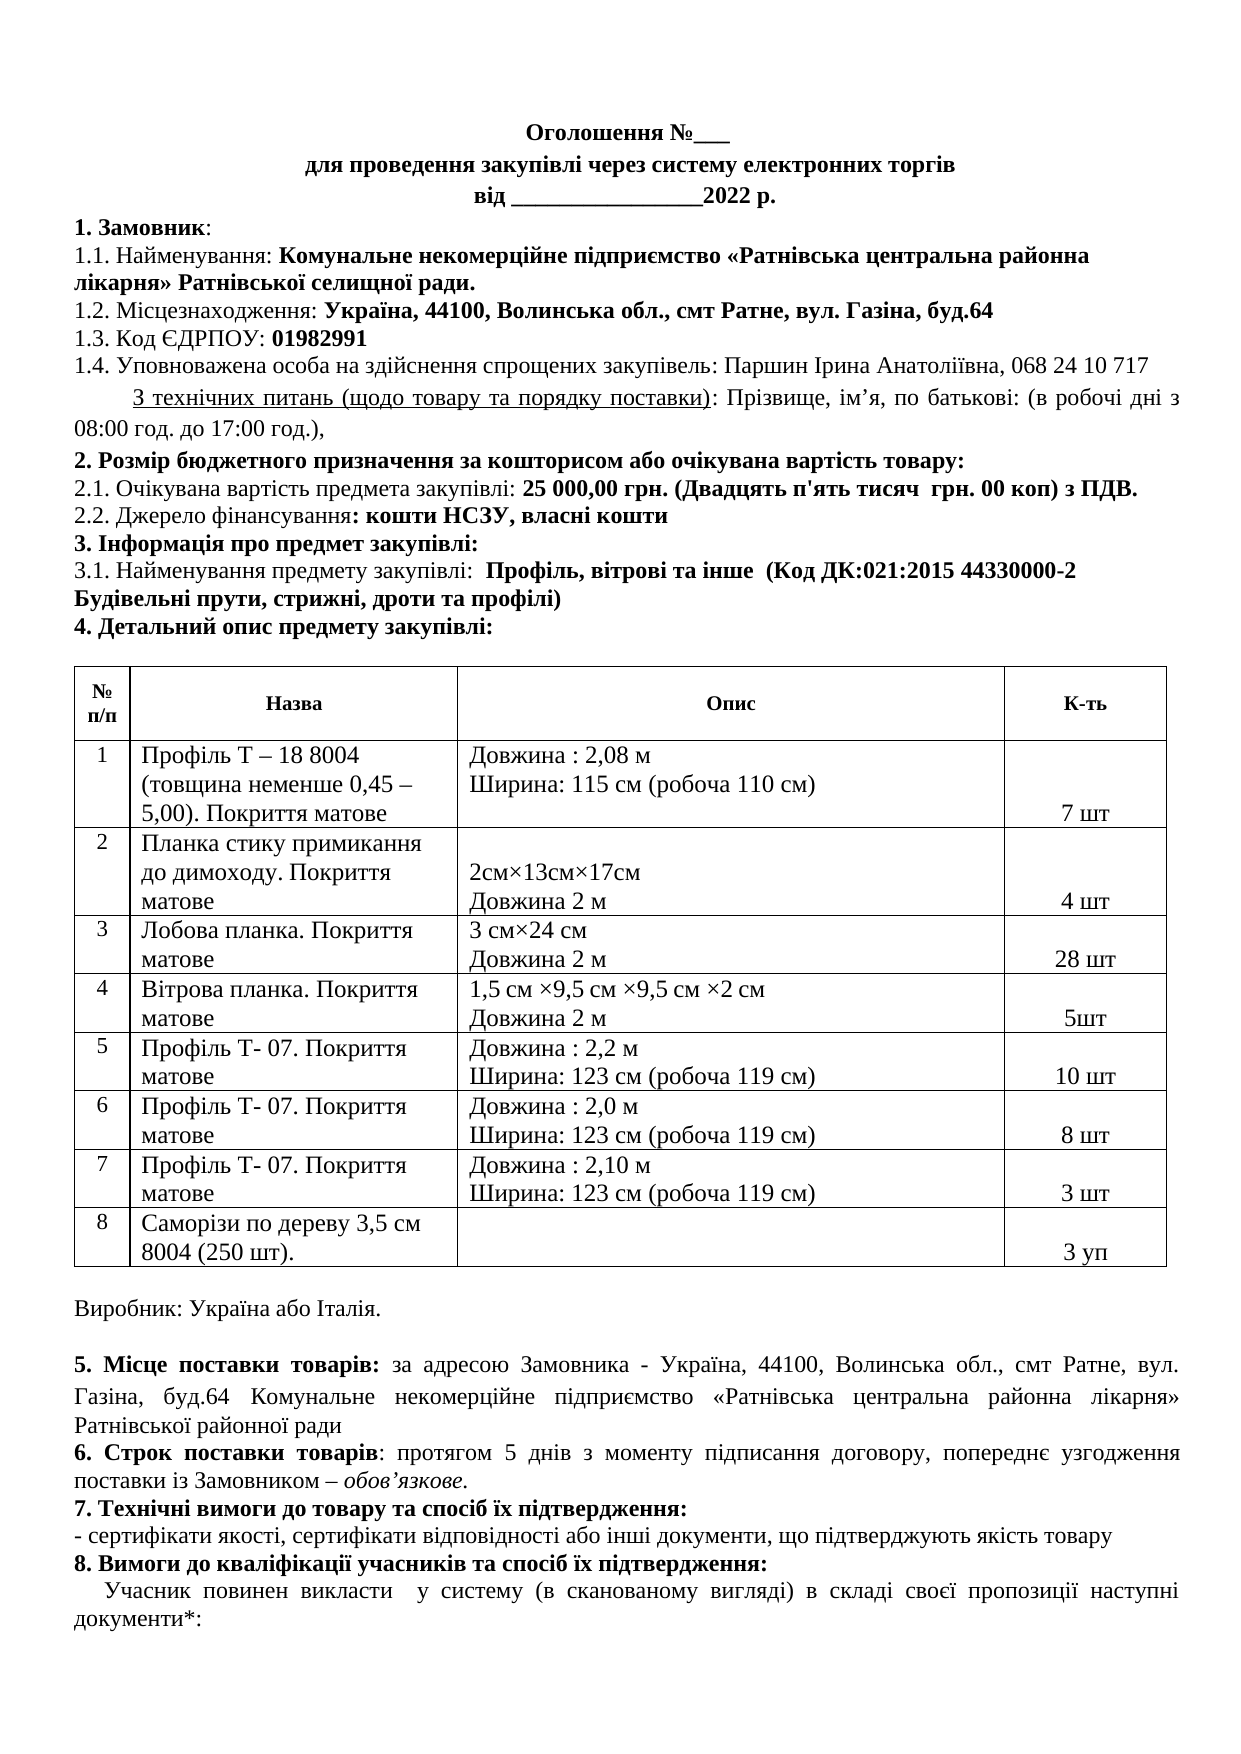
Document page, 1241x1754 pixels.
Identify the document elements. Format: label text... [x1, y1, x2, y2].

table_cell Лобова планка. Покриття матове [131, 916, 457, 973]
table_cell Довжина : 2,08 м Ширина: 115 см (робоча 110 см) [458, 741, 1004, 827]
text Оголошення №___ [74, 118, 1181, 146]
table_header Опис [458, 667, 1004, 739]
text 1.2. Місцезнаходження: Україна, 44100, Волинська обл., смт Ратне, вул. Газіна, буд.64 [74, 296, 1181, 323]
table_cell 5 [75, 1033, 129, 1090]
text 2. Розмір бюджетного призначення за кошторисом або очікувана вартість товару: [74, 446, 1181, 474]
text 8. Вимоги до кваліфікації учасників та спосіб їх підтвердження: [74, 1549, 1181, 1576]
table_cell 3 см×24 см Довжина 2 м [458, 916, 1004, 973]
table_cell 5шт [1005, 974, 1166, 1032]
table_cell 28 шт [1005, 916, 1166, 973]
table_cell 4 [75, 974, 129, 1032]
text 5. Місце поставки товарів: за адресою Замовника - Україна, 44100, Волинська обл., смт Ратне, вул. Газіна, буд.64 Комунальне некомерційне підприємство «Ратнівська центральна районна лікарня» Ратнівської районної ради [74, 1349, 1181, 1438]
table_cell 3 [75, 916, 129, 973]
table_cell Вітрова планка. Покриття матове [131, 974, 457, 1032]
table_cell 8 шт [1005, 1091, 1166, 1149]
table_cell Планка стику примикання до димоходу. Покриття матове [131, 828, 457, 914]
table_cell 7 [75, 1150, 129, 1207]
table_cell Саморізи по дереву 3,5 см 8004 (250 шт). [131, 1208, 457, 1266]
table_cell 1 [75, 741, 129, 827]
text 4. Детальний опис предмету закупівлі: [74, 612, 1181, 639]
text 6. Строк поставки товарів: протягом 5 днів з моменту підписання договору, попереднє узгодження поставки із Замовником – обов’язкове. [74, 1438, 1181, 1493]
text 2.2. Джерело фінансування: кошти НСЗУ, власні кошти [74, 501, 1181, 529]
text від ________________2022 р. [74, 181, 1181, 209]
table_cell Профіль Т- 07. Покриття матове [131, 1150, 457, 1207]
text 7. Технічні вимоги до товару та спосіб їх підтвердження: [74, 1493, 1181, 1521]
text 1.4. Уповноважена особа на здійснення спрощених закупівель: Паршин Ірина Анатоліївна, 068 24 10 717 [74, 351, 1181, 379]
table_cell 7 шт [1005, 741, 1166, 827]
text Виробник: Україна або Італія. [74, 1294, 1181, 1322]
text 1.3. Код ЄДРПОУ: 01982991 [74, 323, 1181, 351]
table_cell 3 шт [1005, 1150, 1166, 1207]
table_cell Профіль Т- 07. Покриття матове [131, 1091, 457, 1149]
text 1. Замовник: [74, 213, 1181, 241]
text для проведення закупівлі через систему електронних торгів [74, 150, 1181, 177]
text З технічних питань (щодо товару та порядку поставки): Прізвище, ім’я, по батькові: (в робочі дні з 08:00 год. до 17:00 год.), [74, 383, 1181, 442]
text 2.1. Очікувана вартість предмета закупівлі: 25 000,00 грн. (Двадцять п'ять тисяч грн. 00 коп) з ПДВ. [74, 474, 1181, 501]
table_cell 2 [75, 828, 129, 914]
table_cell 1,5 см ×9,5 см ×9,5 см ×2 см Довжина 2 м [458, 974, 1004, 1032]
text Учасник повинен викласти у систему (в сканованому вигляді) в складі своєї пропозиції наступні документи*: [74, 1576, 1181, 1632]
table_cell 4 шт [1005, 828, 1166, 914]
table_header К-ть [1005, 667, 1166, 739]
table_cell Профіль Т- 07. Покриття матове [131, 1033, 457, 1090]
text 1.1. Найменування: Комунальне некомерційне підприємство «Ратнівська центральна районна лікарня» Ратнівської селищної ради. [74, 241, 1181, 296]
text 3.1. Найменування предмету закупівлі: Профіль, вітрові та інше (Код ДК:021:2015 44330000-2 Будівельні прути, стрижні, дроти та профілі) [74, 557, 1181, 612]
table_cell 2см×13см×17см Довжина 2 м [458, 828, 1004, 914]
table_header Назва [131, 667, 457, 739]
table_cell Довжина : 2,10 м Ширина: 123 см (робоча 119 см) [458, 1150, 1004, 1207]
table_cell 6 [75, 1091, 129, 1149]
table_cell [458, 1208, 1004, 1266]
text - сертифікати якості, сертифікати відповідності або інші документи, що підтверджують якість товару [74, 1521, 1181, 1549]
text 3. Інформація про предмет закупівлі: [74, 529, 1181, 557]
table_cell 10 шт [1005, 1033, 1166, 1090]
table_cell 3 уп [1005, 1208, 1166, 1266]
table_cell 8 [75, 1208, 129, 1266]
table_cell Довжина : 2,2 м Ширина: 123 см (робоча 119 см) [458, 1033, 1004, 1090]
table_cell Профіль Т – 18 8004 (товщина неменше 0,45 – 5,00). Покриття матове [131, 741, 457, 827]
table_cell Довжина : 2,0 м Ширина: 123 см (робоча 119 см) [458, 1091, 1004, 1149]
table_header № п/п [75, 667, 129, 739]
